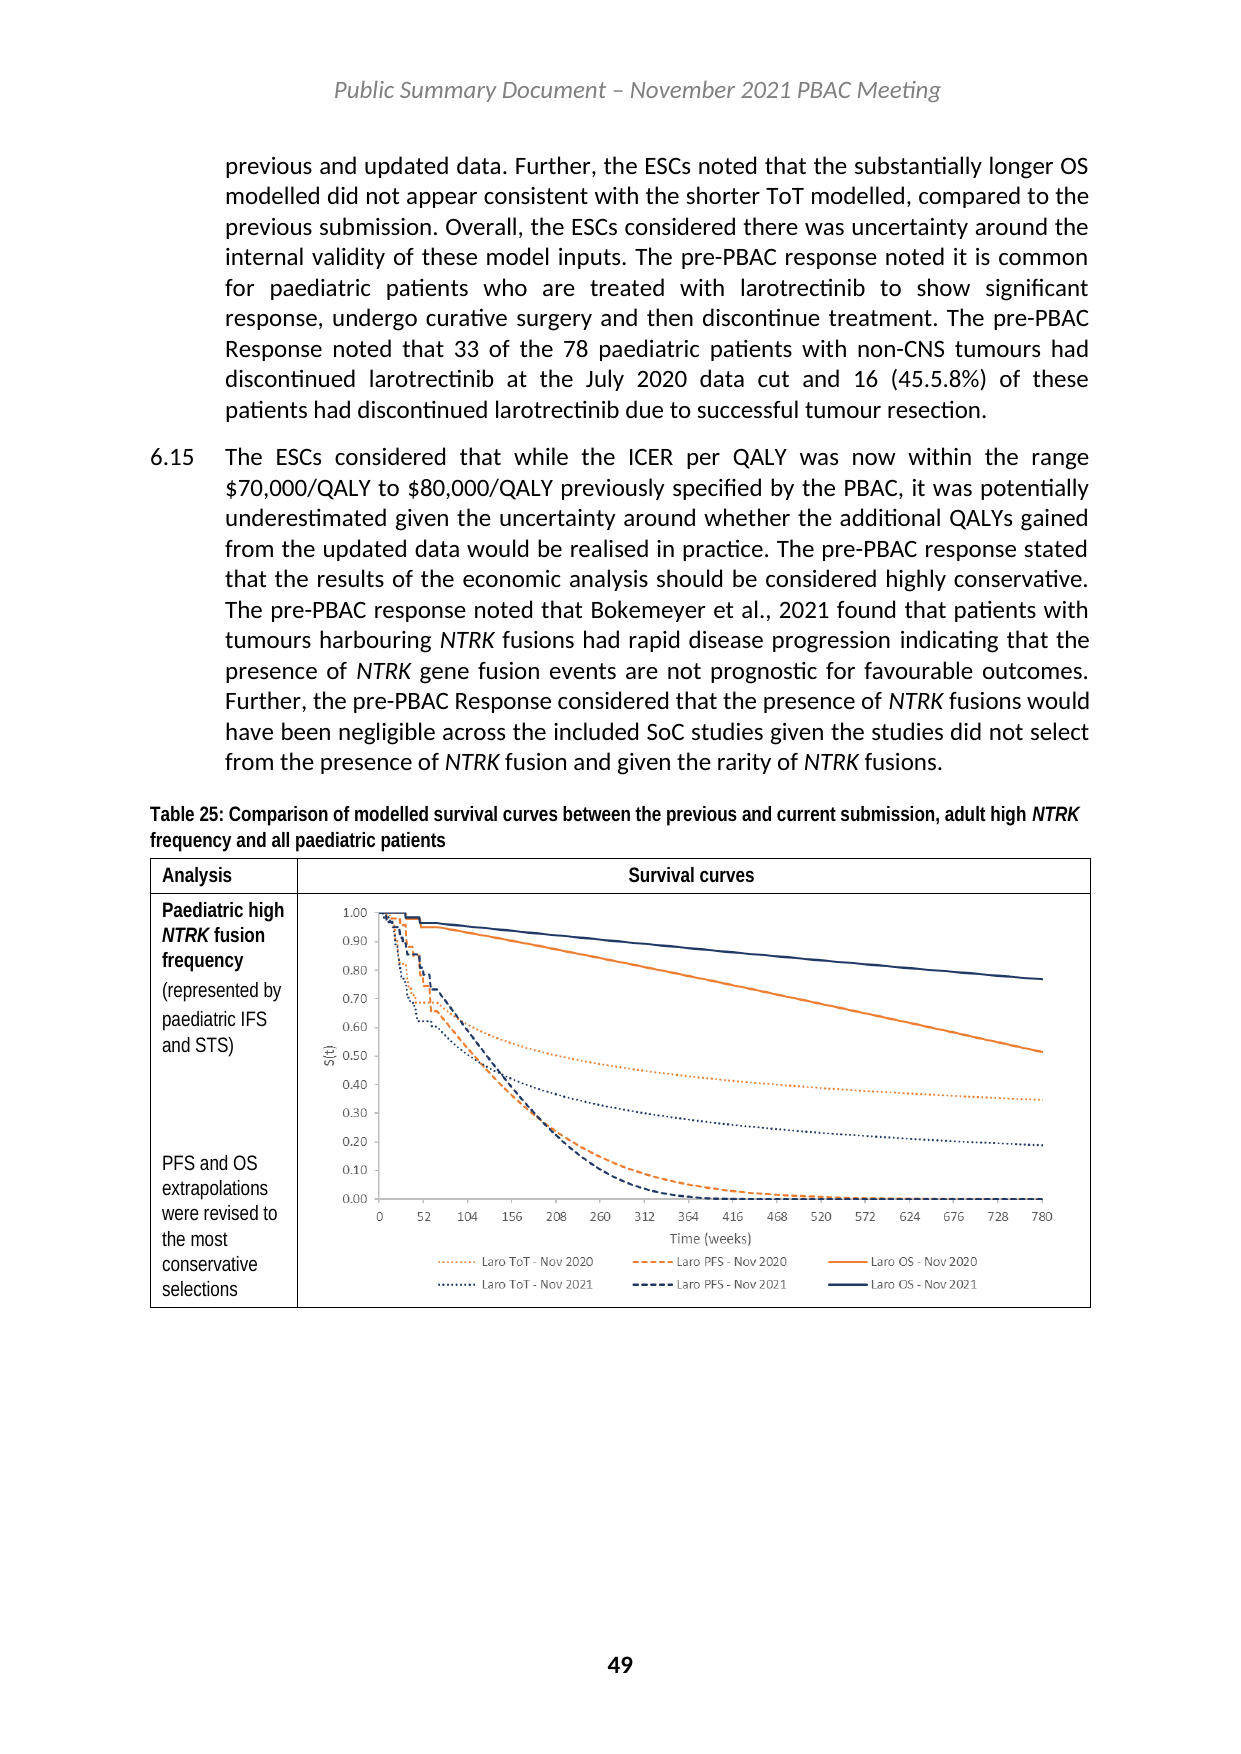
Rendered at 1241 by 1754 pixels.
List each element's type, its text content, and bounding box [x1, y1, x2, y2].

table_header Survival curves [298, 859, 1090, 893]
table_cell Paediatric high NTRK fusion frequency (represented by paediatric IFS and STS) PFS and OS extrapolations were revised to the most conservative selections [151, 894, 297, 1307]
table_cell [298, 894, 1090, 1307]
table_header Analysis [151, 859, 297, 893]
list The ESCs considered that while the ICER per QALY was now within the range $70,000/QALY to $80,000/QALY previously specified by the PBAC, it was potentially underestimated given the uncertainty around whether the additional QALYs gained from the updated data would be realised in practice. The pre-PBAC response stated that the results of the economic analysis should be considered highly conservative. The pre-PBAC response noted that Bokemeyer et al., 2021 found that patients with tumours harbouring NTRK fusions had rapid disease progression indicating that the presence of NTRK gene fusion events are not prognostic for favourable outcomes. Further, the pre-PBAC Response considered that the presence of NTRK fusions would have been negligible across the included SoC studies given the studies did not select from the presence of NTRK fusion and given the rarity of NTRK fusions. [150, 441, 1090, 777]
picture [310, 902, 1079, 1297]
text Table 25: Comparison of modelled survival curves between the previous and current submission, adult high NTRK frequency and all paediatric patients [150, 802, 1090, 852]
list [150, 150, 1090, 425]
